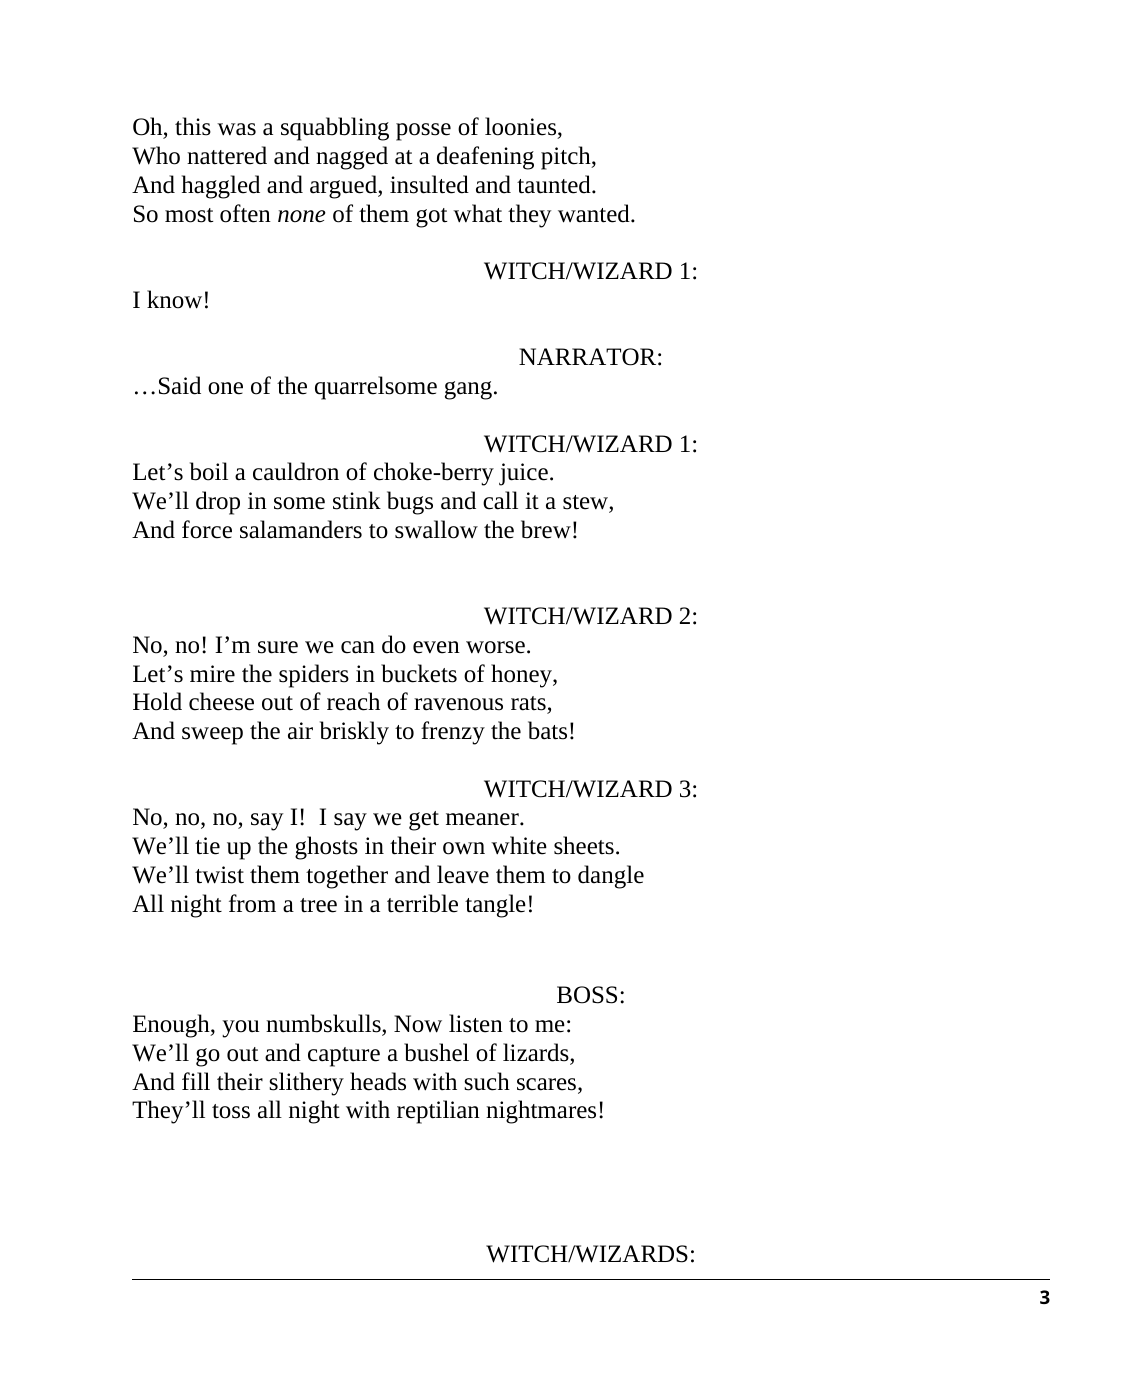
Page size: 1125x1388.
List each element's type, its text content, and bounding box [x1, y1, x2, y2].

text No, no! I’m sure we can do even worse. Let’s mire the spiders in buckets of honey, Hold cheese out of reach of ravenous rats, And sweep the air briskly to frenzy the bats! [132, 630, 1050, 745]
text Oh, this was a squabbling posse of loonies, Who nattered and nagged at a deafening pitch, And haggled and argued, insulted and taunted. So most often none of them got what they wanted. [132, 112, 1050, 227]
text WITCH/WIZARD 1: [132, 256, 1050, 285]
text Let’s boil a cauldron of choke-berry juice. We’ll drop in some stink bugs and call it a stew, And force salamanders to swallow the brew! [132, 457, 1050, 544]
text No, no, no, say I! I say we get meaner. We’ll tie up the ghosts in their own white sheets. We’ll twist them together and leave them to dangle All night from a tree in a terrible tangle! [132, 802, 1050, 917]
text NARRATOR: [132, 342, 1050, 371]
text WITCH/WIZARDS: [132, 1239, 1050, 1268]
text WITCH/WIZARD 1: [132, 400, 1050, 457]
text WITCH/WIZARD 2: [132, 601, 1050, 630]
text …Said one of the quarrelsome gang. [132, 371, 1050, 400]
text Enough, you numbskulls, Now listen to me: We’ll go out and capture a bushel of lizards, And fill their slithery heads with such scares, They’ll toss all night with reptilian nightmares! [132, 1009, 1050, 1124]
text I know! [132, 285, 1050, 314]
text BOSS: [132, 980, 1050, 1009]
text WITCH/WIZARD 3: [132, 774, 1050, 802]
